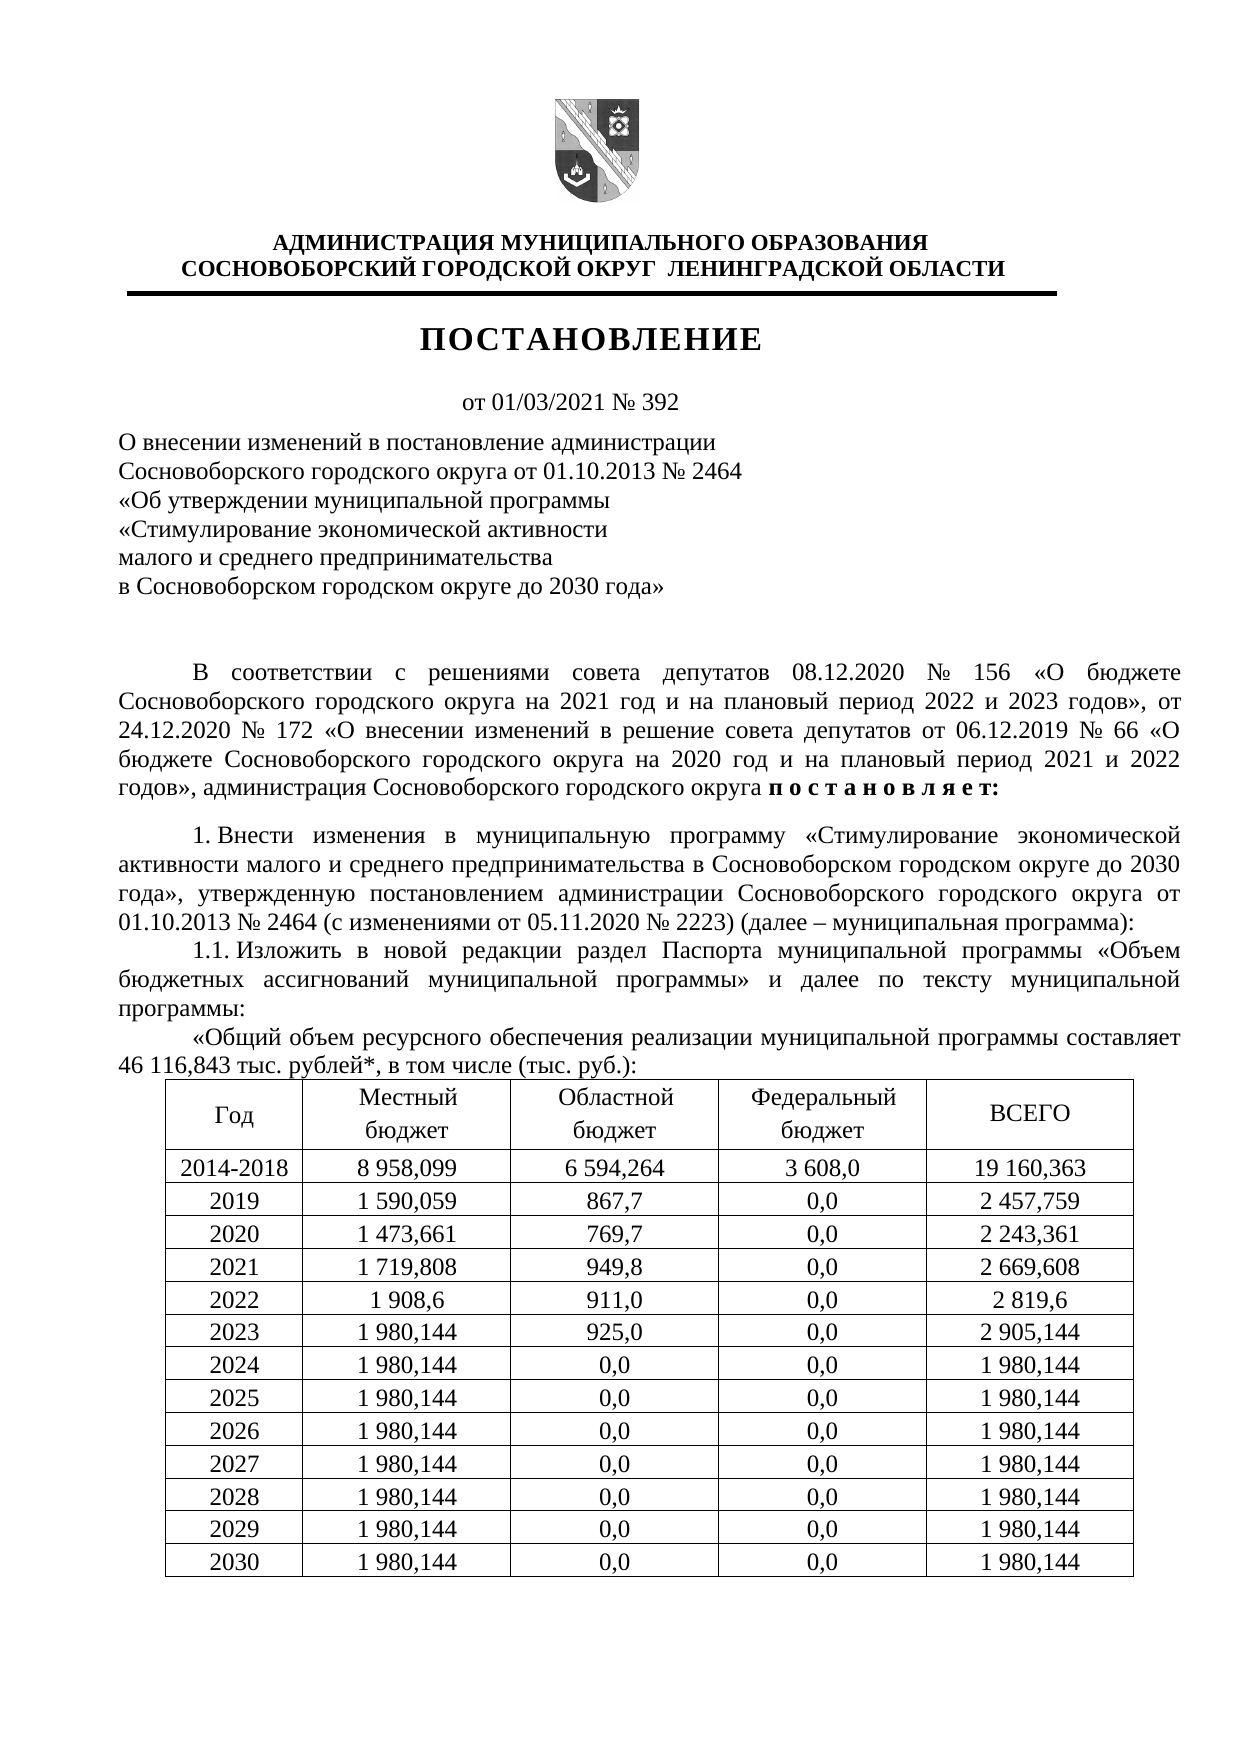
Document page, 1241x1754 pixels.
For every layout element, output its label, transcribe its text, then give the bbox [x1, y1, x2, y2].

text Сосновоборского городского округа от 01.10.2013 № 2464 [118, 456, 1181, 485]
subtitle постановление [118, 319, 1181, 358]
table_cell 2020 [166, 1216, 302, 1248]
text О внесении изменений в постановление администрации [118, 427, 1181, 456]
table_cell 0,0 [511, 1347, 718, 1379]
table_cell 2022 [166, 1282, 302, 1313]
table_cell 1 980,144 [303, 1347, 510, 1379]
table_cell 0,0 [719, 1282, 926, 1313]
table_cell 0,0 [719, 1216, 926, 1248]
table_cell 2014-2018 [166, 1150, 302, 1182]
text 1. Внести изменения в муниципальную программу «Стимулирование экономической активности малого и среднего предпринимательства в Сосновоборском городском округе до 2030 года», утвержденную постановлением администрации Сосновоборского городского округа от 01.10.2013 № 2464 (с изменениями от 05.11.2020 № 2223) (далее – муниципальная программа): [118, 820, 1181, 935]
table_cell 0,0 [719, 1511, 926, 1543]
table_header Областной бюджет [511, 1080, 718, 1149]
table_cell 1 473,661 [303, 1216, 510, 1248]
table_cell 1 980,144 [303, 1479, 510, 1510]
table_cell 3 608,0 [719, 1150, 926, 1182]
table_cell 1 908,6 [303, 1282, 510, 1313]
table_cell 0,0 [511, 1380, 718, 1412]
table_cell 1 980,144 [303, 1380, 510, 1412]
table_cell 2 819,6 [927, 1282, 1133, 1313]
table_header Местный бюджет [303, 1080, 510, 1149]
table_cell 0,0 [719, 1315, 926, 1346]
text «Стимулирование экономической активности [118, 514, 1181, 542]
table_cell 2 669,608 [927, 1249, 1133, 1281]
text от 01/03/2021 № 392 [118, 387, 1181, 415]
text 1.1. Изложить в новой редакции раздел Паспорта муниципальной программы «Объем бюджетных ассигнований муниципальной программы» и далее по тексту муниципальной программы: [118, 935, 1181, 1022]
table_cell 1 590,059 [303, 1183, 510, 1215]
table_cell 0,0 [511, 1446, 718, 1477]
table_cell 1 980,144 [927, 1446, 1133, 1477]
table_cell 2024 [166, 1347, 302, 1379]
table_cell 2026 [166, 1413, 302, 1445]
table_cell 2 243,361 [927, 1216, 1133, 1248]
table_cell 1 980,144 [927, 1413, 1133, 1445]
table_cell 0,0 [511, 1544, 718, 1576]
table_header Год [166, 1080, 302, 1149]
table_header Федеральный бюджет [719, 1080, 926, 1149]
picture [555, 97, 640, 205]
table_cell 1 980,144 [303, 1315, 510, 1346]
table_cell 1 980,144 [303, 1511, 510, 1543]
table_cell 2028 [166, 1479, 302, 1510]
table_cell 2023 [166, 1315, 302, 1346]
table_cell 2019 [166, 1183, 302, 1215]
table_cell 0,0 [719, 1413, 926, 1445]
text в Сосновоборском городском округе до 2030 года» [118, 571, 1181, 600]
table_cell 1 980,144 [303, 1413, 510, 1445]
table_cell 1 980,144 [927, 1380, 1133, 1412]
table_cell 867,7 [511, 1183, 718, 1215]
table_cell 0,0 [511, 1413, 718, 1445]
table_cell 911,0 [511, 1282, 718, 1313]
text администрация МУНИЦИПАЛЬНОГО ОБРАЗОВАНИЯ [118, 228, 1181, 255]
table_cell 1 980,144 [303, 1446, 510, 1477]
table_cell 2021 [166, 1249, 302, 1281]
table_cell 1 980,144 [927, 1347, 1133, 1379]
table_cell 925,0 [511, 1315, 718, 1346]
text «Общий объем ресурсного обеспечения реализации муниципальной программы составляет 46 116,843 тыс. рублей*, в том числе (тыс. руб.): [118, 1022, 1181, 1079]
text СОСНОВОБОРСКИЙ ГОРОДСКОЙ ОКРУГ ЛЕНИНГРАДСКОЙ ОБЛАСТИ [118, 255, 1181, 281]
table_cell 0,0 [719, 1544, 926, 1576]
table_cell 6 594,264 [511, 1150, 718, 1182]
table_cell 2 457,759 [927, 1183, 1133, 1215]
table_cell 8 958,099 [303, 1150, 510, 1182]
table_cell 0,0 [511, 1479, 718, 1510]
table_cell 2025 [166, 1380, 302, 1412]
table_cell 769,7 [511, 1216, 718, 1248]
table_cell 0,0 [719, 1183, 926, 1215]
table_header ВСЕГО [927, 1080, 1133, 1149]
table_cell 0,0 [719, 1479, 926, 1510]
table_cell 0,0 [719, 1347, 926, 1379]
table_cell 2 905,144 [927, 1315, 1133, 1346]
table_cell 2027 [166, 1446, 302, 1477]
table_cell 2030 [166, 1544, 302, 1576]
table_cell 19 160,363 [927, 1150, 1133, 1182]
table_cell 0,0 [719, 1446, 926, 1477]
table_cell 1 980,144 [927, 1511, 1133, 1543]
table_cell 1 980,144 [303, 1544, 510, 1576]
table_cell 2029 [166, 1511, 302, 1543]
table_cell 949,8 [511, 1249, 718, 1281]
table_cell 0,0 [719, 1249, 926, 1281]
table_cell 1 719,808 [303, 1249, 510, 1281]
text малого и среднего предпринимательства [118, 542, 1181, 571]
table_cell 1 980,144 [927, 1479, 1133, 1510]
text «Об утверждении муниципальной программы [118, 485, 1181, 514]
table_cell 1 980,144 [927, 1544, 1133, 1576]
table_cell 0,0 [511, 1511, 718, 1543]
table_cell 0,0 [719, 1380, 926, 1412]
title В соответствии с решениями совета депутатов 08.12.2020 № 156 «О бюджете Сосновоборского городского округа на 2021 год и на плановый период 2022 и 2023 годов», от 24.12.2020 № 172 «О внесении изменений в решение совета депутатов от 06.12.2019 № 66 «О бюджете Сосновоборского городского округа на 2020 год и на плановый период 2021 и 2022 годов», администрация Сосновоборского городского округа п о с т а н о в л я е т: [118, 657, 1181, 801]
